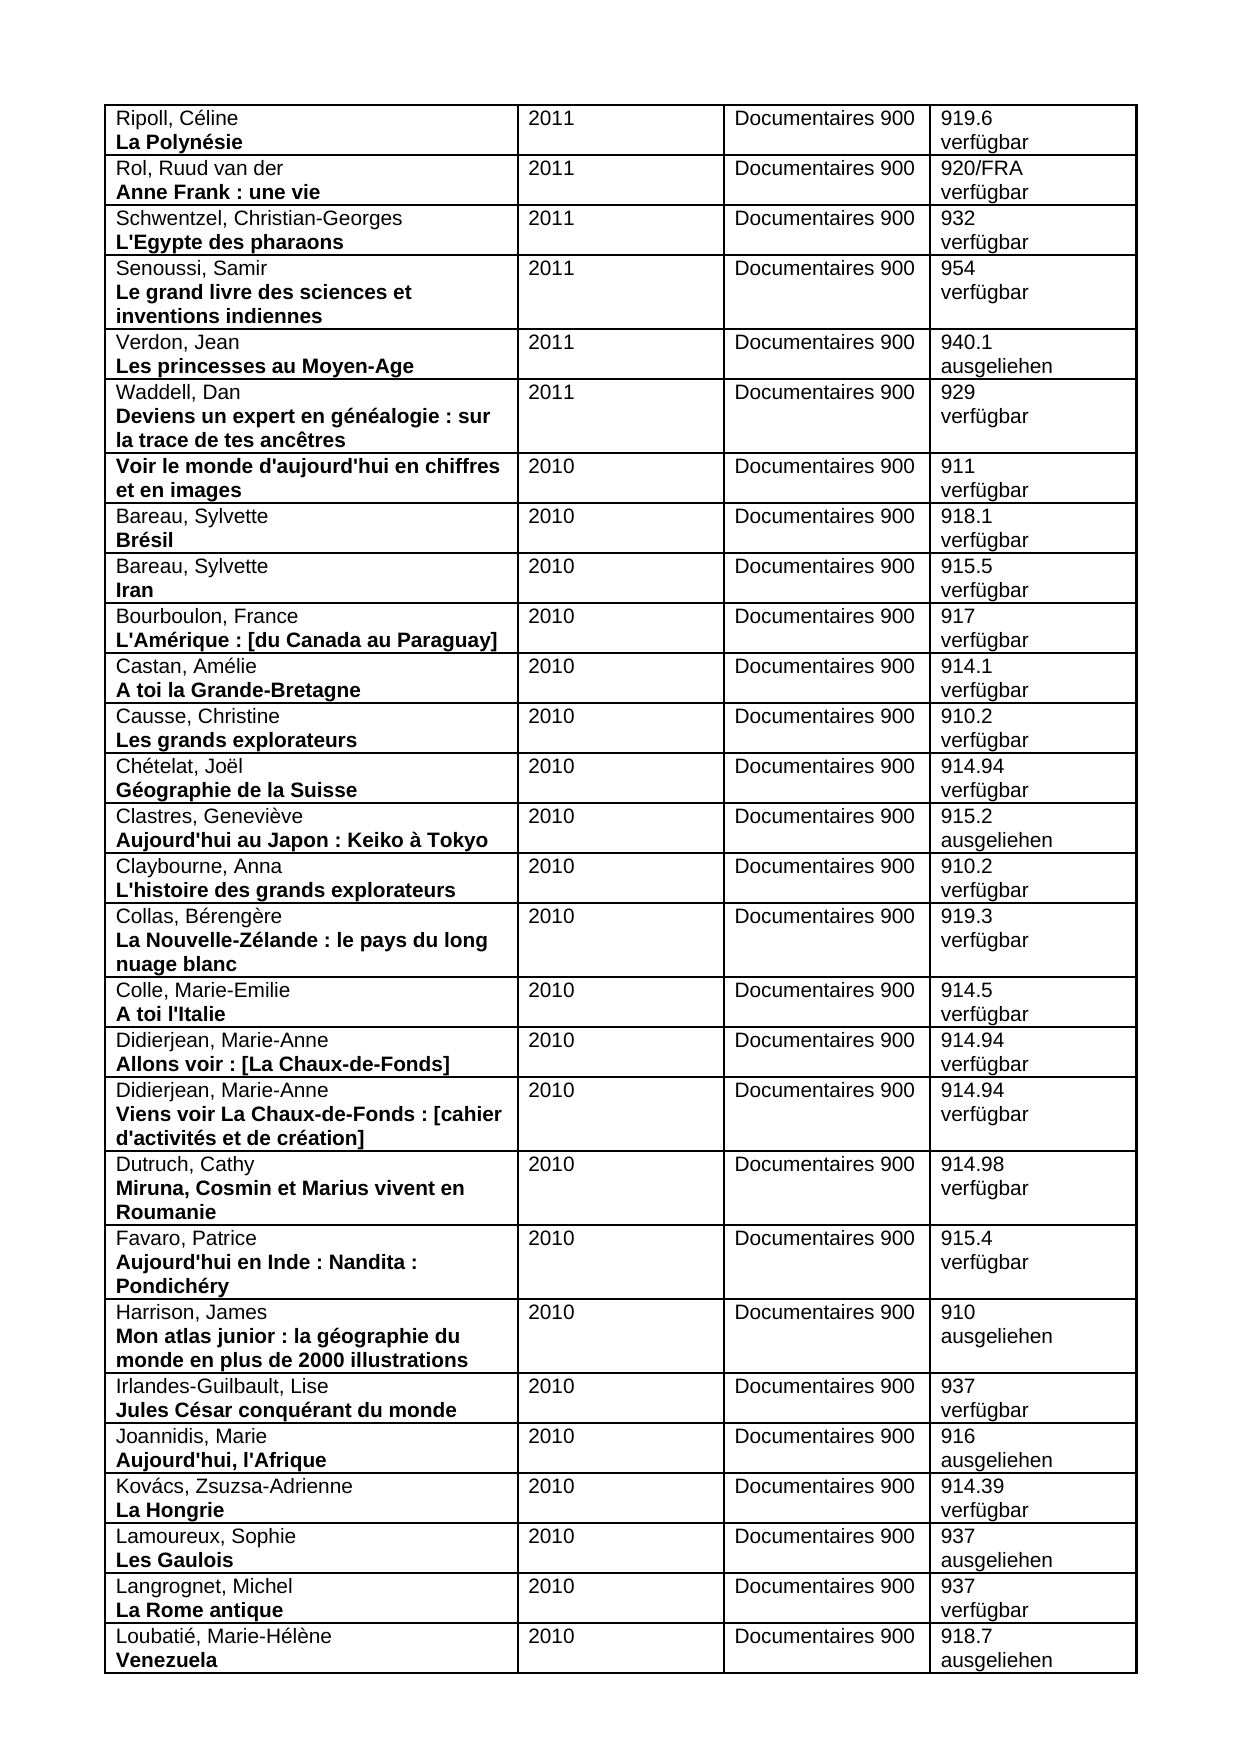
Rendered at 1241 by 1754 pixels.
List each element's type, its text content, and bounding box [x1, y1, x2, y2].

table_cell Documentaires 900 [725, 380, 929, 452]
table_cell 2010 [519, 454, 723, 502]
table_cell Documentaires 900 [725, 1028, 929, 1076]
table_cell 919.6 verfügbar [931, 106, 1135, 154]
table_cell 914.5 verfügbar [931, 978, 1135, 1026]
table_cell 920/FRA verfügbar [931, 156, 1135, 204]
table_cell Schwentzel, Christian-Georges L'Egypte des pharaons [106, 206, 517, 254]
table_cell 914.94 verfügbar [931, 1078, 1135, 1150]
table_cell Colle, Marie-Emilie A toi l'Italie [106, 978, 517, 1026]
table_cell Bareau, Sylvette Brésil [106, 504, 517, 552]
table_cell 2010 [519, 1078, 723, 1150]
table_cell 2010 [519, 804, 723, 852]
table_cell 2010 [519, 1474, 723, 1522]
table_cell 954 verfügbar [931, 256, 1135, 328]
table_cell 2010 [519, 1300, 723, 1372]
table_cell Lamoureux, Sophie Les Gaulois [106, 1524, 517, 1572]
table_cell Documentaires 900 [725, 804, 929, 852]
table_cell Favaro, Patrice Aujourd'hui en Inde : Nandita : Pondichéry [106, 1226, 517, 1298]
table_cell Documentaires 900 [725, 1078, 929, 1150]
table_cell Documentaires 900 [725, 1474, 929, 1522]
table_cell 918.7 ausgeliehen [931, 1624, 1135, 1672]
table_cell Senoussi, Samir Le grand livre des sciences et inventions indiennes [106, 256, 517, 328]
table_cell Ripoll, Céline La Polynésie [106, 106, 517, 154]
table_cell 914.1 verfügbar [931, 654, 1135, 702]
table_cell 932 verfügbar [931, 206, 1135, 254]
table_cell Documentaires 900 [725, 1574, 929, 1622]
table_cell Documentaires 900 [725, 1374, 929, 1422]
table_cell 2010 [519, 1152, 723, 1224]
table_cell 2010 [519, 1028, 723, 1076]
table_cell 914.39 verfügbar [931, 1474, 1135, 1522]
table_cell Didierjean, Marie-Anne Viens voir La Chaux-de-Fonds : [cahier d'activités et de création] [106, 1078, 517, 1150]
table_cell Documentaires 900 [725, 1424, 929, 1472]
table_cell Documentaires 900 [725, 454, 929, 502]
table_cell 2010 [519, 1524, 723, 1572]
table_cell Didierjean, Marie-Anne Allons voir : [La Chaux-de-Fonds] [106, 1028, 517, 1076]
table_cell Documentaires 900 [725, 1152, 929, 1224]
table_cell Castan, Amélie A toi la Grande-Bretagne [106, 654, 517, 702]
table_cell Documentaires 900 [725, 1300, 929, 1372]
table_cell 918.1 verfügbar [931, 504, 1135, 552]
table_cell Documentaires 900 [725, 206, 929, 254]
table_cell Dutruch, Cathy Miruna, Cosmin et Marius vivent en Roumanie [106, 1152, 517, 1224]
table_cell Causse, Christine Les grands explorateurs [106, 704, 517, 752]
table_cell Bourboulon, France L'Amérique : [du Canada au Paraguay] [106, 604, 517, 652]
table_cell Documentaires 900 [725, 554, 929, 602]
table_cell Voir le monde d'aujourd'hui en chiffres et en images [106, 454, 517, 502]
table_cell Waddell, Dan Deviens un expert en généalogie : sur la trace de tes ancêtres [106, 380, 517, 452]
table_cell Clastres, Geneviève Aujourd'hui au Japon : Keiko à Tokyo [106, 804, 517, 852]
table_cell 929 verfügbar [931, 380, 1135, 452]
table_cell Documentaires 900 [725, 1624, 929, 1672]
table_cell 2010 [519, 504, 723, 552]
table_cell 910 ausgeliehen [931, 1300, 1135, 1372]
table_cell 914.94 verfügbar [931, 754, 1135, 802]
table_cell Harrison, James Mon atlas junior : la géographie du monde en plus de 2000 illustrations [106, 1300, 517, 1372]
table_cell Irlandes-Guilbault, Lise Jules César conquérant du monde [106, 1374, 517, 1422]
table_cell 911 verfügbar [931, 454, 1135, 502]
table_cell 937 verfügbar [931, 1574, 1135, 1622]
table_cell Documentaires 900 [725, 854, 929, 902]
table_cell 2010 [519, 1624, 723, 1672]
table_cell 2011 [519, 330, 723, 378]
table_cell Documentaires 900 [725, 604, 929, 652]
table_cell 910.2 verfügbar [931, 704, 1135, 752]
table_cell Documentaires 900 [725, 504, 929, 552]
table_cell Documentaires 900 [725, 654, 929, 702]
table_cell 2011 [519, 256, 723, 328]
table_cell Bareau, Sylvette Iran [106, 554, 517, 602]
table_cell Documentaires 900 [725, 754, 929, 802]
table_cell Langrognet, Michel La Rome antique [106, 1574, 517, 1622]
table_cell 2010 [519, 704, 723, 752]
table_cell 914.98 verfügbar [931, 1152, 1135, 1224]
table_cell 915.4 verfügbar [931, 1226, 1135, 1298]
table_cell 2010 [519, 604, 723, 652]
table_cell 2010 [519, 904, 723, 976]
table_cell Documentaires 900 [725, 1524, 929, 1572]
table_cell 2011 [519, 106, 723, 154]
table_cell Documentaires 900 [725, 978, 929, 1026]
table_cell Kovács, Zsuzsa-Adrienne La Hongrie [106, 1474, 517, 1522]
table_cell Documentaires 900 [725, 704, 929, 752]
table_cell 2010 [519, 978, 723, 1026]
table_cell 919.3 verfügbar [931, 904, 1135, 976]
table_cell Chételat, Joël Géographie de la Suisse [106, 754, 517, 802]
table_cell 917 verfügbar [931, 604, 1135, 652]
table_cell 915.5 verfügbar [931, 554, 1135, 602]
table_cell Verdon, Jean Les princesses au Moyen-Age [106, 330, 517, 378]
table_cell 937 verfügbar [931, 1374, 1135, 1422]
table_cell 915.2 ausgeliehen [931, 804, 1135, 852]
table_cell Documentaires 900 [725, 330, 929, 378]
table_cell Loubatié, Marie-Hélène Venezuela [106, 1624, 517, 1672]
table_cell 914.94 verfügbar [931, 1028, 1135, 1076]
table_cell 910.2 verfügbar [931, 854, 1135, 902]
table_cell 2010 [519, 654, 723, 702]
table_cell Collas, Bérengère La Nouvelle-Zélande : le pays du long nuage blanc [106, 904, 517, 976]
table_cell 2010 [519, 754, 723, 802]
table_cell 2010 [519, 854, 723, 902]
table_cell Claybourne, Anna L'histoire des grands explorateurs [106, 854, 517, 902]
table_cell Documentaires 900 [725, 106, 929, 154]
table_cell Rol, Ruud van der Anne Frank : une vie [106, 156, 517, 204]
table_cell Documentaires 900 [725, 256, 929, 328]
table_cell 2011 [519, 156, 723, 204]
table_cell 2010 [519, 1424, 723, 1472]
table_cell Documentaires 900 [725, 156, 929, 204]
table_cell 2010 [519, 1226, 723, 1298]
table_cell Documentaires 900 [725, 1226, 929, 1298]
table_cell 916 ausgeliehen [931, 1424, 1135, 1472]
table_cell Joannidis, Marie Aujourd'hui, l'Afrique [106, 1424, 517, 1472]
table_cell Documentaires 900 [725, 904, 929, 976]
table_cell 940.1 ausgeliehen [931, 330, 1135, 378]
table_cell 2010 [519, 1574, 723, 1622]
table_cell 2011 [519, 206, 723, 254]
table_cell 937 ausgeliehen [931, 1524, 1135, 1572]
table_cell 2010 [519, 554, 723, 602]
table_cell 2010 [519, 1374, 723, 1422]
table_cell 2011 [519, 380, 723, 452]
